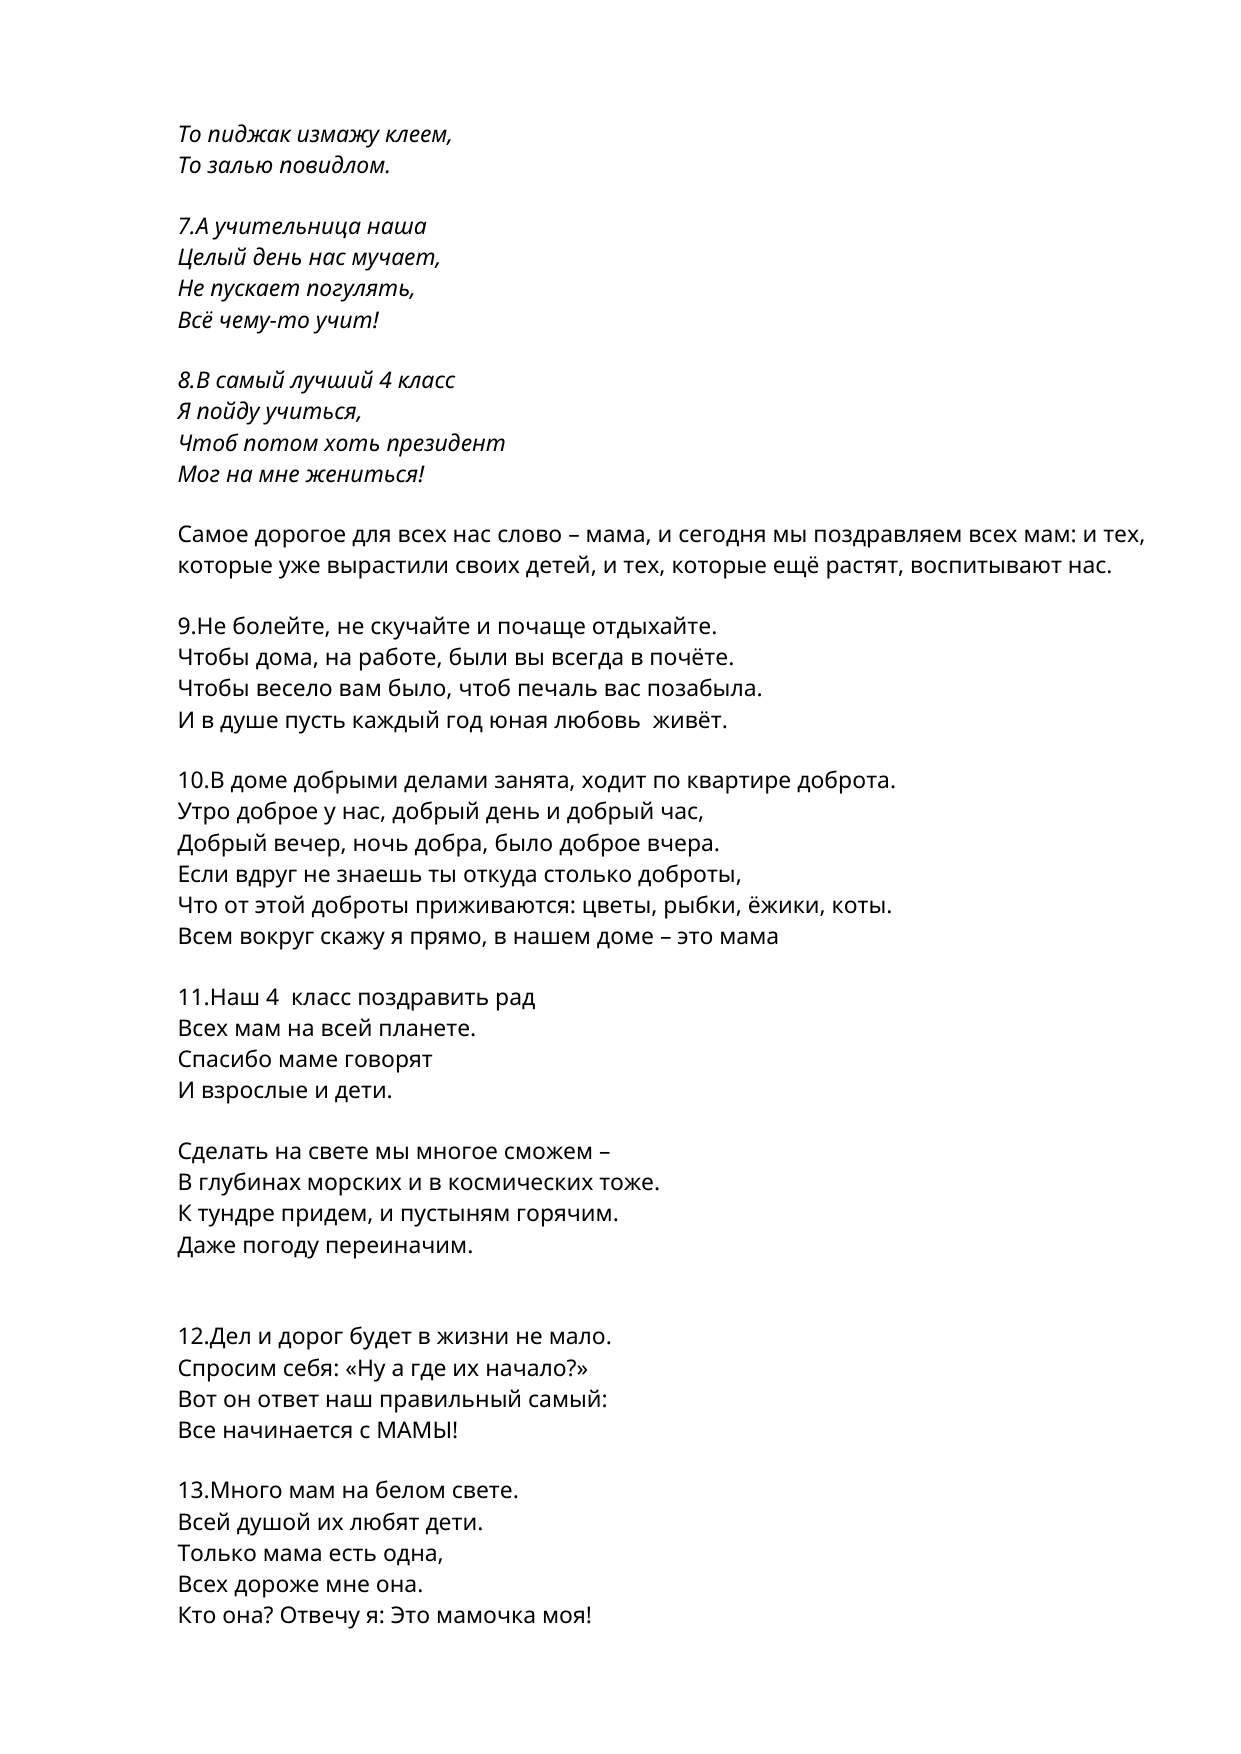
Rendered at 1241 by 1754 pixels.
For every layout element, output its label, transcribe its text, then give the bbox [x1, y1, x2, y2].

text 7.А учительница наша Целый день нас мучает, Не пускает погулять, Всё чему-то учит! [177, 210, 1152, 335]
text 11.Наш 4 класс поздравить рад Всех мам на всей планете. Спасибо маме говорят И взрослые и дети. [177, 981, 1152, 1106]
text 9.Не болейте, не скучайте и почаще отдыхайте. Чтобы дома, на работе, были вы всегда в почёте. Чтобы весело вам было, чтоб печаль вас позабыла. И в душе пусть каждый год юная любовь живёт. [177, 610, 1152, 735]
text Сделать на свете мы многое сможем – В глубинах морских и в космических тоже. К тундре придем, и пустыням горячим. Даже погоду переиначим. [177, 1135, 1152, 1260]
text 13.Много мам на белом свете. Всей душой их любят дети. Только мама есть одна, Всех дороже мне она. Кто она? Отвечу я: Это мамочка моя! [177, 1474, 1152, 1631]
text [177, 118, 1152, 181]
text 10.В доме добрыми делами занята, ходит по квартире доброта. Утро доброе у нас, добрый день и добрый час, Добрый вечер, ночь добра, было доброе вчера. Если вдруг не знаешь ты откуда столько доброты, Что от этой доброты приживаются: цветы, рыбки, ёжики, коты. Всем вокруг скажу я прямо, в нашем доме – это мама [177, 764, 1152, 951]
text Самое дорогое для всех нас слово – мама, и сегодня мы поздравляем всех мам: и тех, которые уже вырастили своих детей, и тех, которые ещё растят, воспитывают нас. [177, 518, 1152, 581]
text 12.Дел и дорог будет в жизни не мало. Спросим себя: «Ну а где их начало?» Вот он ответ наш правильный самый: Все начинается с МАМЫ! [177, 1289, 1152, 1445]
text 8.В самый лучший 4 класс Я пойду учиться, Чтоб потом хоть президент Мог на мне жениться! [177, 364, 1152, 489]
